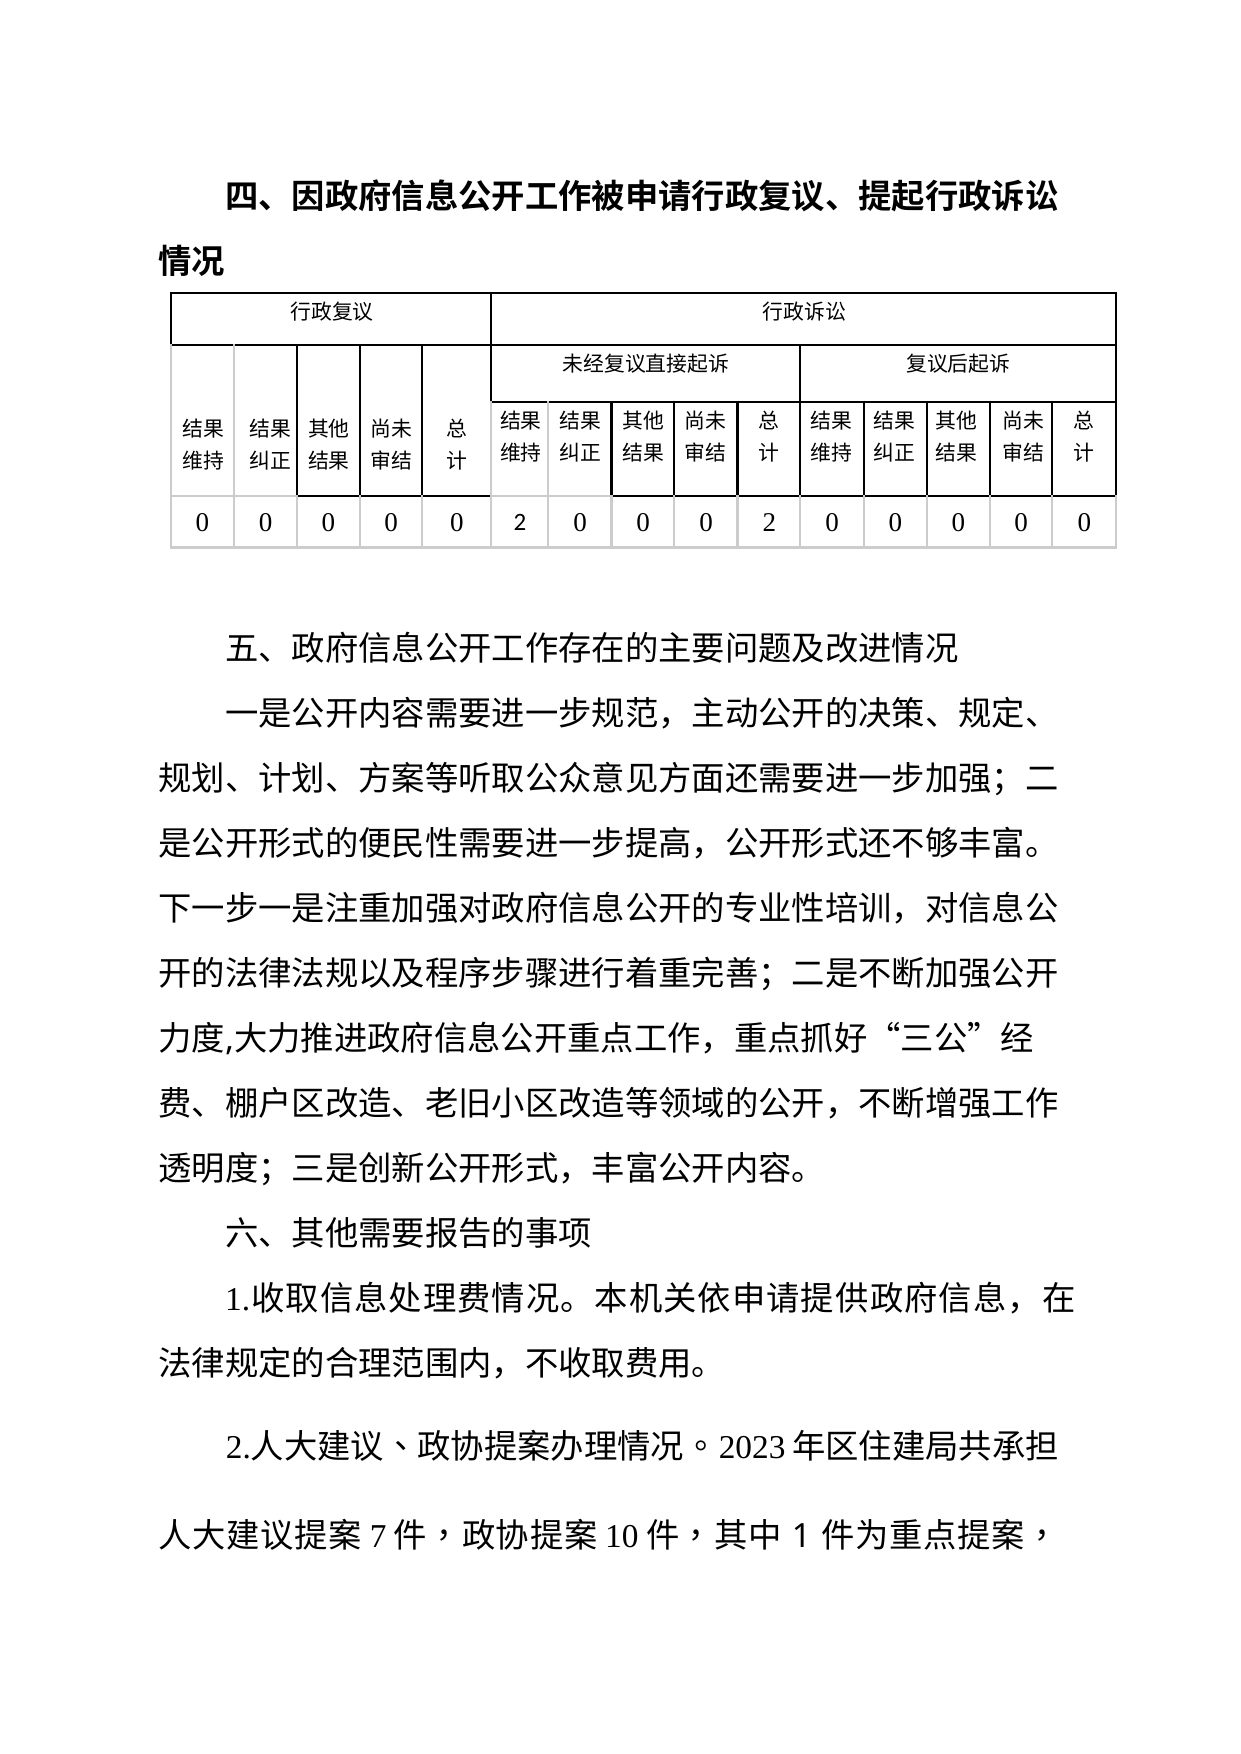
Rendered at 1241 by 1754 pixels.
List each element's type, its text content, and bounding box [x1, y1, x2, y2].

table_cell 2 [492, 497, 547, 546]
table_cell 总计 [423, 346, 490, 495]
table_cell 0 [361, 497, 421, 546]
table_cell 0 [172, 497, 233, 546]
text 1.收取信息处理费情况。本机关依申请提供政府信息，在法律规定的合理范围内，不收取费用。 [158, 1263, 1076, 1393]
table_cell 0 [991, 497, 1051, 546]
table_cell 0 [235, 497, 296, 546]
table_cell 结果纠正 [235, 346, 296, 495]
table_cell 总计 [739, 403, 799, 495]
text 一是公开内容需要进一步规范，主动公开的决策、规定、规划、计划、方案等听取公众意见方面还需要进一步加强；二是公开形式的便民性需要进一步提高，公开形式还不够丰富。下一步一是注重加强对政府信息公开的专业性培训，对信息公开的法律法规以及程序步骤进行着重完善；二是不断加强公开力度,大力推进政府信息公开重点工作，重点抓好“三公”经费、棚户区改造、老旧小区改造等领域的公开，不断增强工作透明度；三是创新公开形式，丰富公开内容。 [158, 678, 1076, 1198]
table_cell 尚未审结 [991, 403, 1051, 495]
table_cell 0 [613, 497, 673, 546]
table_cell 结果维持 [801, 403, 863, 495]
table_cell 0 [801, 497, 863, 546]
table_cell 0 [1053, 497, 1115, 546]
table_cell 其他结果 [298, 346, 359, 495]
table_cell 0 [865, 497, 926, 546]
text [158, 1412, 1059, 1567]
table_header 行政复议 [172, 294, 490, 344]
text 五、政府信息公开工作存在的主要问题及改进情况 [158, 613, 1076, 678]
table_header 行政诉讼 [492, 294, 1115, 344]
table_cell 0 [298, 497, 359, 546]
table_cell 结果维持 [172, 346, 233, 495]
subtitle 四、因政府信息公开工作被申请行政复议、提起行政诉讼情况 [158, 162, 1076, 292]
text 六、其他需要报告的事项 [158, 1198, 1076, 1263]
table_cell 0 [928, 497, 989, 546]
table_cell 2 [739, 497, 799, 546]
table_cell 未经复议直接起诉 [492, 346, 799, 401]
table_cell 0 [423, 497, 490, 546]
table_cell 其他结果 [928, 403, 989, 495]
table_cell 复议后起诉 [801, 346, 1115, 401]
table_cell 结果维持 [492, 403, 547, 495]
table_cell 0 [675, 497, 736, 546]
table_cell 结果纠正 [865, 403, 926, 495]
table_cell 0 [549, 497, 610, 546]
table_cell 总计 [1053, 403, 1115, 495]
table_cell 其他结果 [613, 403, 673, 495]
table_cell 尚未审结 [361, 346, 421, 495]
table_cell 结果纠正 [549, 403, 610, 495]
table_cell 尚未审结 [675, 403, 736, 495]
